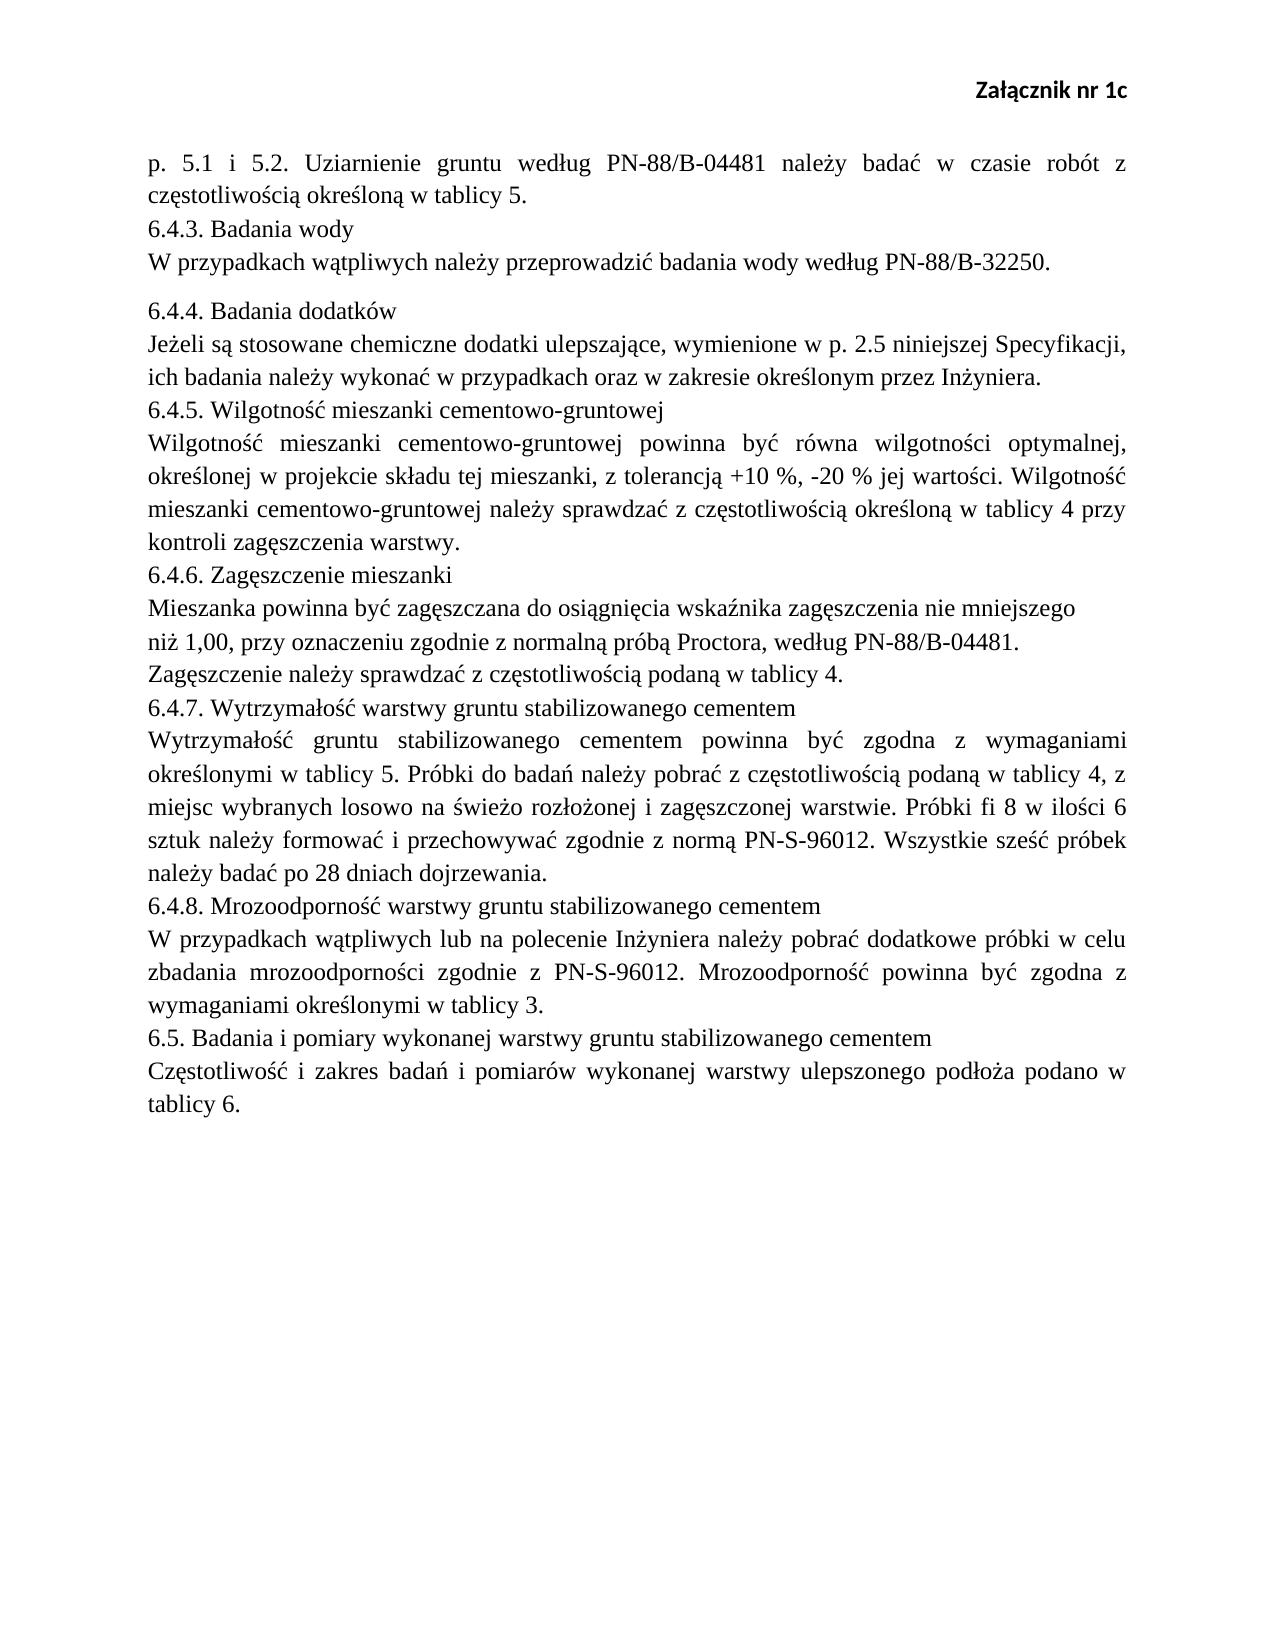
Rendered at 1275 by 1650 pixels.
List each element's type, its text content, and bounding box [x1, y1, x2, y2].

text Wytrzymałość gruntu stabilizowanego cementem powinna być zgodna z wymaganiami określonymi w tablicy 5. Próbki do badań należy pobrać z częstotliwością podaną w tablicy 4, z miejsc wybranych losowo na świeżo rozłożonej i zagęszczonej warstwie. Próbki fi 8 w ilości 6 sztuk należy formować i przechowywać zgodnie z normą PN-S-96012. Wszystkie sześć próbek należy badać po 28 dniach dojrzewania. [148, 726, 1127, 886]
text 6.5. Badania i pomiary wykonanej warstwy gruntu stabilizowanego cementem [148, 1023, 1127, 1052]
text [148, 148, 1127, 209]
text 6.4.7. Wytrzymałość warstwy gruntu stabilizowanego cementem [148, 693, 1127, 721]
text W przypadkach wątpliwych należy przeprowadzić badania wody według PN-88/B-32250. [148, 247, 1127, 275]
text 6.4.4. Badania dodatków [148, 296, 1127, 325]
text Częstotliwość i zakres badań i pomiarów wykonanej warstwy ulepszonego podłoża podano w tablicy 6. [148, 1056, 1127, 1118]
text 6.4.6. Zagęszczenie mieszanki [148, 561, 1127, 589]
text 6.4.8. Mrozoodporność warstwy gruntu stabilizowanego cementem [148, 891, 1127, 919]
text 6.4.5. Wilgotność mieszanki cementowo-gruntowej [148, 395, 1127, 424]
text Mieszanka powinna być zagęszczana do osiągnięcia wskaźnika zagęszczenia nie mniejszego [148, 593, 1127, 622]
text niż 1,00, przy oznaczeniu zgodnie z normalną próbą Proctora, według PN-88/B-04481. [148, 627, 1127, 655]
text Wilgotność mieszanki cementowo-gruntowej powinna być równa wilgotności optymalnej, określonej w projekcie składu tej mieszanki, z tolerancją +10 %, -20 % jej wartości. Wilgotność mieszanki cementowo-gruntowej należy sprawdzać z częstotliwością określoną w tablicy 4 przy kontroli zagęszczenia warstwy. [148, 428, 1127, 556]
text W przypadkach wątpliwych lub na polecenie Inżyniera należy pobrać dodatkowe próbki w celu zbadania mrozoodporności zgodnie z PN-S-96012. Mrozoodporność powinna być zgodna z wymaganiami określonymi w tablicy 3. [148, 924, 1127, 1018]
text 6.4.3. Badania wody [148, 214, 1127, 242]
text Jeżeli są stosowane chemiczne dodatki ulepszające, wymienione w p. 2.5 niniejszej Specyfikacji, ich badania należy wykonać w przypadkach oraz w zakresie określonym przez Inżyniera. [148, 329, 1127, 391]
text Zagęszczenie należy sprawdzać z częstotliwością podaną w tablicy 4. [148, 659, 1127, 688]
